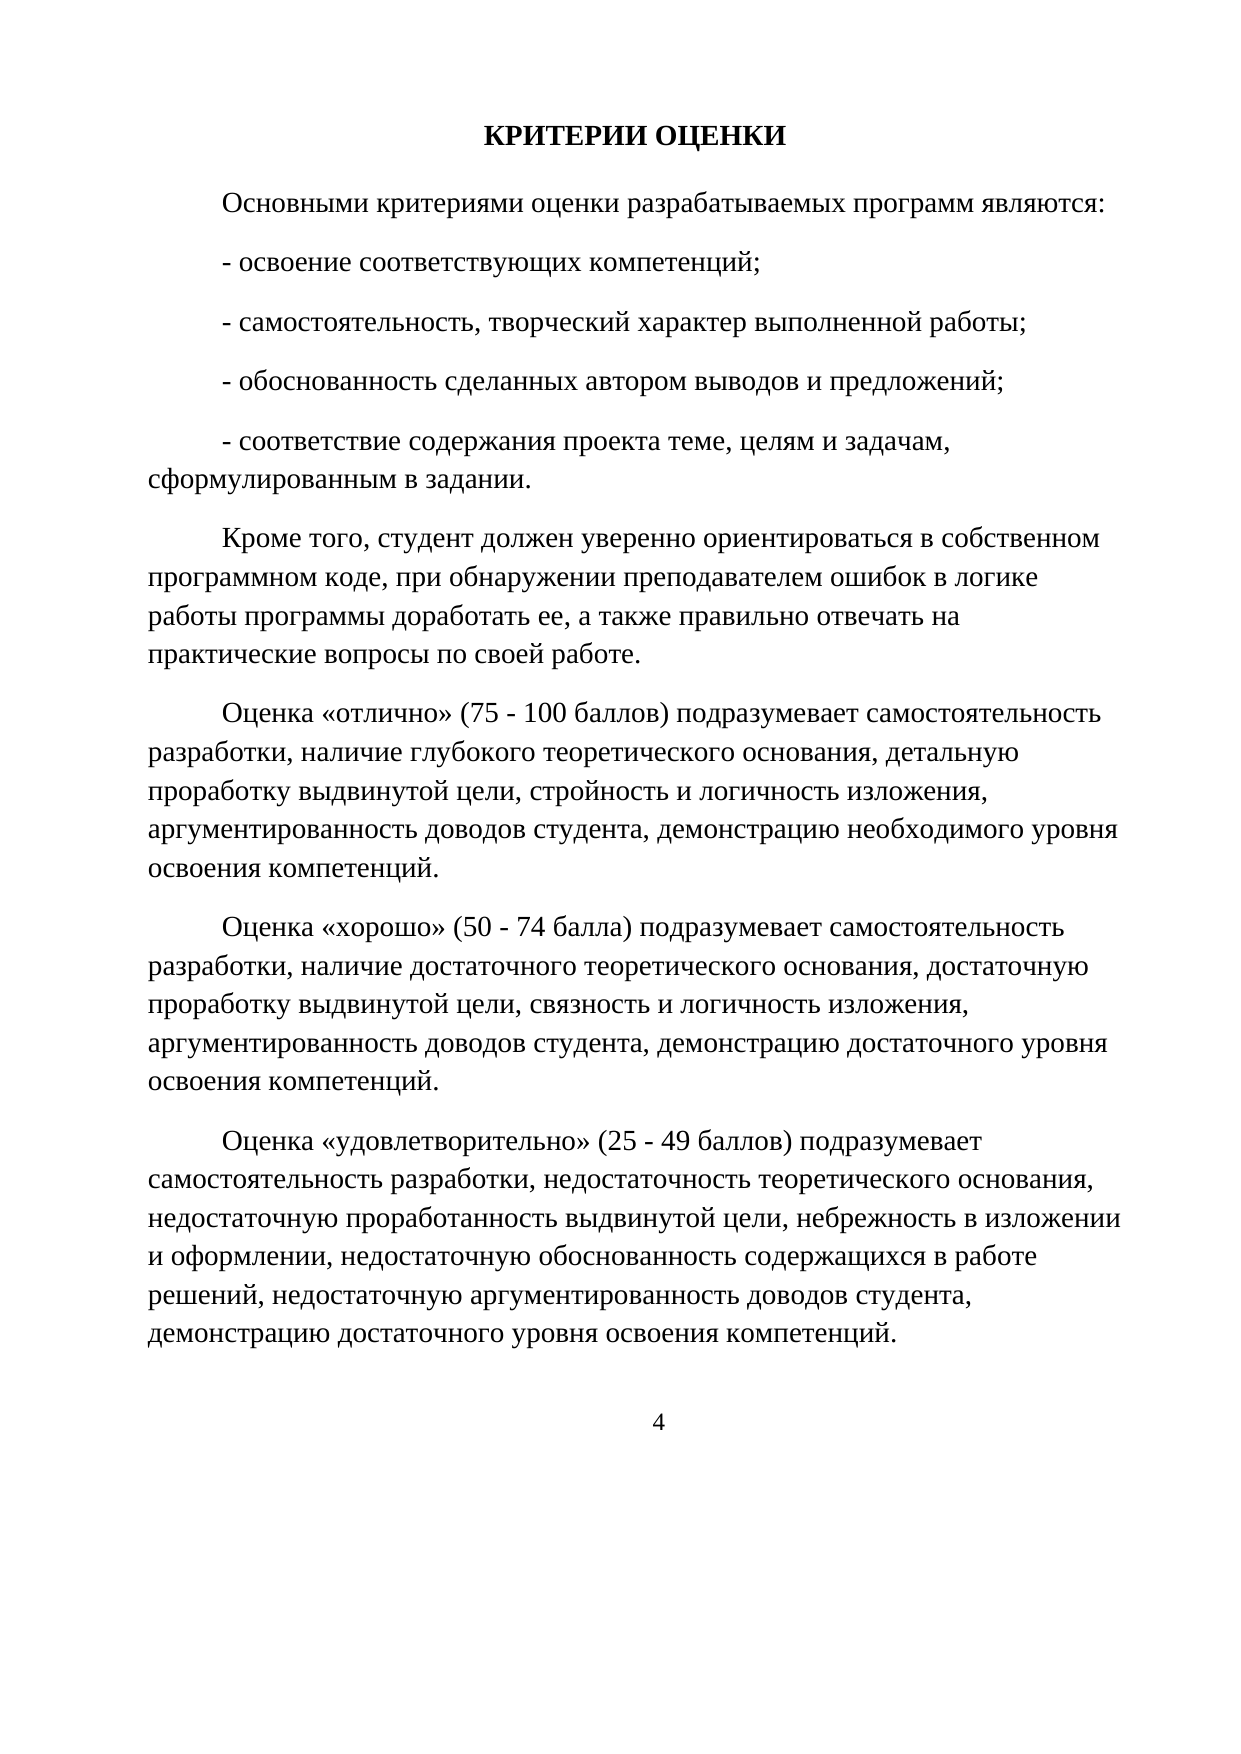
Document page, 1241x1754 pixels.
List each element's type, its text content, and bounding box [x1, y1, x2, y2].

text Оценка «удовлетворительно» (25 - 49 баллов) подразумевает самостоятельность разработки, недостаточность теоретического основания, недостаточную проработанность выдвинутой цели, небрежность в изложении и оформлении, недостаточную обоснованность содержащихся в работе решений, недостаточную аргументированность доводов студента, демонстрацию достаточного уровня освоения компетенций. [148, 1123, 1122, 1349]
text - самостоятельность, творческий характер выполненной работы; [148, 304, 1122, 337]
text Кроме того, студент должен уверенно ориентироваться в собственном программном коде, при обнаружении преподавателем ошибок в логике работы программы доработать ее, а также правильно отвечать на практические вопросы по своей работе. [148, 521, 1122, 670]
text Оценка «отлично» (75 - 100 баллов) подразумевает самостоятельность разработки, наличие глубокого теоретического основания, детальную проработку выдвинутой цели, стройность и логичность изложения, аргументированность доводов студента, демонстрацию необходимого уровня освоения компетенций. [148, 696, 1122, 883]
list КРИТЕРИИ ОЦЕНКИ [148, 118, 1122, 152]
text Оценка «хорошо» (50 - 74 балла) подразумевает самостоятельность разработки, наличие достаточного теоретического основания, достаточную проработку выдвинутой цели, связность и логичность изложения, аргументированность доводов студента, демонстрацию достаточного уровня освоения компетенций. [148, 909, 1122, 1097]
text - освоение соответствующих компетенций; [148, 244, 1122, 278]
text - обоснованность сделанных автором выводов и предложений; [148, 363, 1122, 397]
text - соответствие содержания проекта теме, целям и задачам, сформулированным в задании. [148, 423, 1122, 495]
text Основными критериями оценки разрабатываемых программ являются: [148, 185, 1122, 219]
